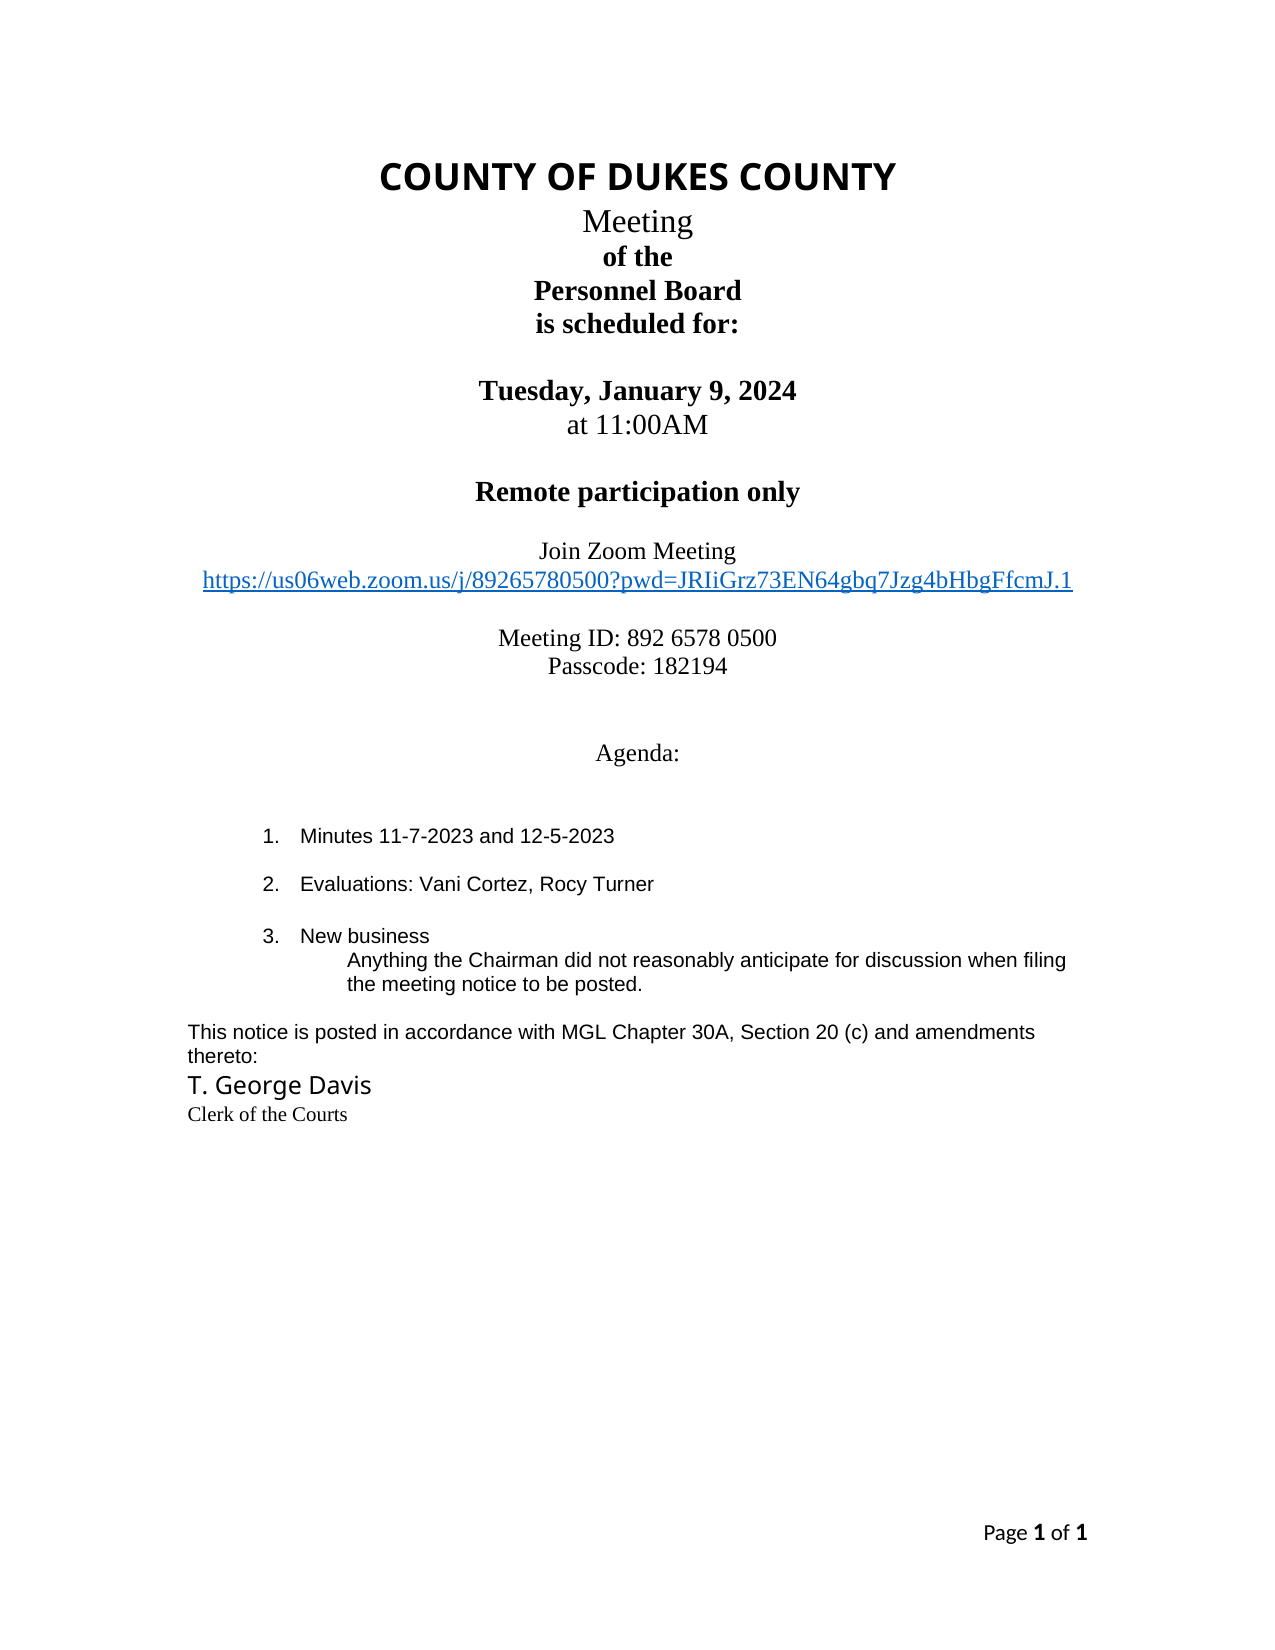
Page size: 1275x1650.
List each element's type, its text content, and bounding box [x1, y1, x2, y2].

text T. George Davis [187, 1068, 1087, 1102]
text at 11:00AM [187, 407, 1087, 441]
text Tuesday, January 9, 2024 [187, 373, 1087, 407]
list Evaluations: Vani Cortez, Rocy Turner [262, 872, 1087, 896]
text Meeting [187, 201, 1087, 239]
text https://us06web.zoom.us/j/89265780500?pwd=JRIiGrz73EN64gbq7Jzg4bHbgFfcmJ.1 [187, 565, 1087, 594]
list New business [262, 924, 1087, 948]
list Minutes 11-7-2023 and 12-5-2023 [262, 824, 1087, 848]
text Remote participation only [187, 474, 1087, 508]
text Clerk of the Courts [187, 1102, 1087, 1126]
text Anything the Chairman did not reasonably anticipate for discussion when filing the meeting notice to be posted. [347, 948, 1087, 996]
text Personnel Board [187, 273, 1087, 306]
text Join Zoom Meeting [187, 536, 1087, 565]
text is scheduled for: [187, 306, 1087, 340]
text COUNTY OF DUKES COUNTY [187, 150, 1087, 201]
text Agenda: [187, 738, 1087, 766]
text Passcode: 182194 [187, 651, 1087, 680]
text Meeting ID: 892 6578 0500 [187, 623, 1087, 651]
text of the [187, 239, 1087, 273]
text This notice is posted in accordance with Chapter 30A, Section 20 (c) and amendments thereto: [187, 1020, 1087, 1068]
